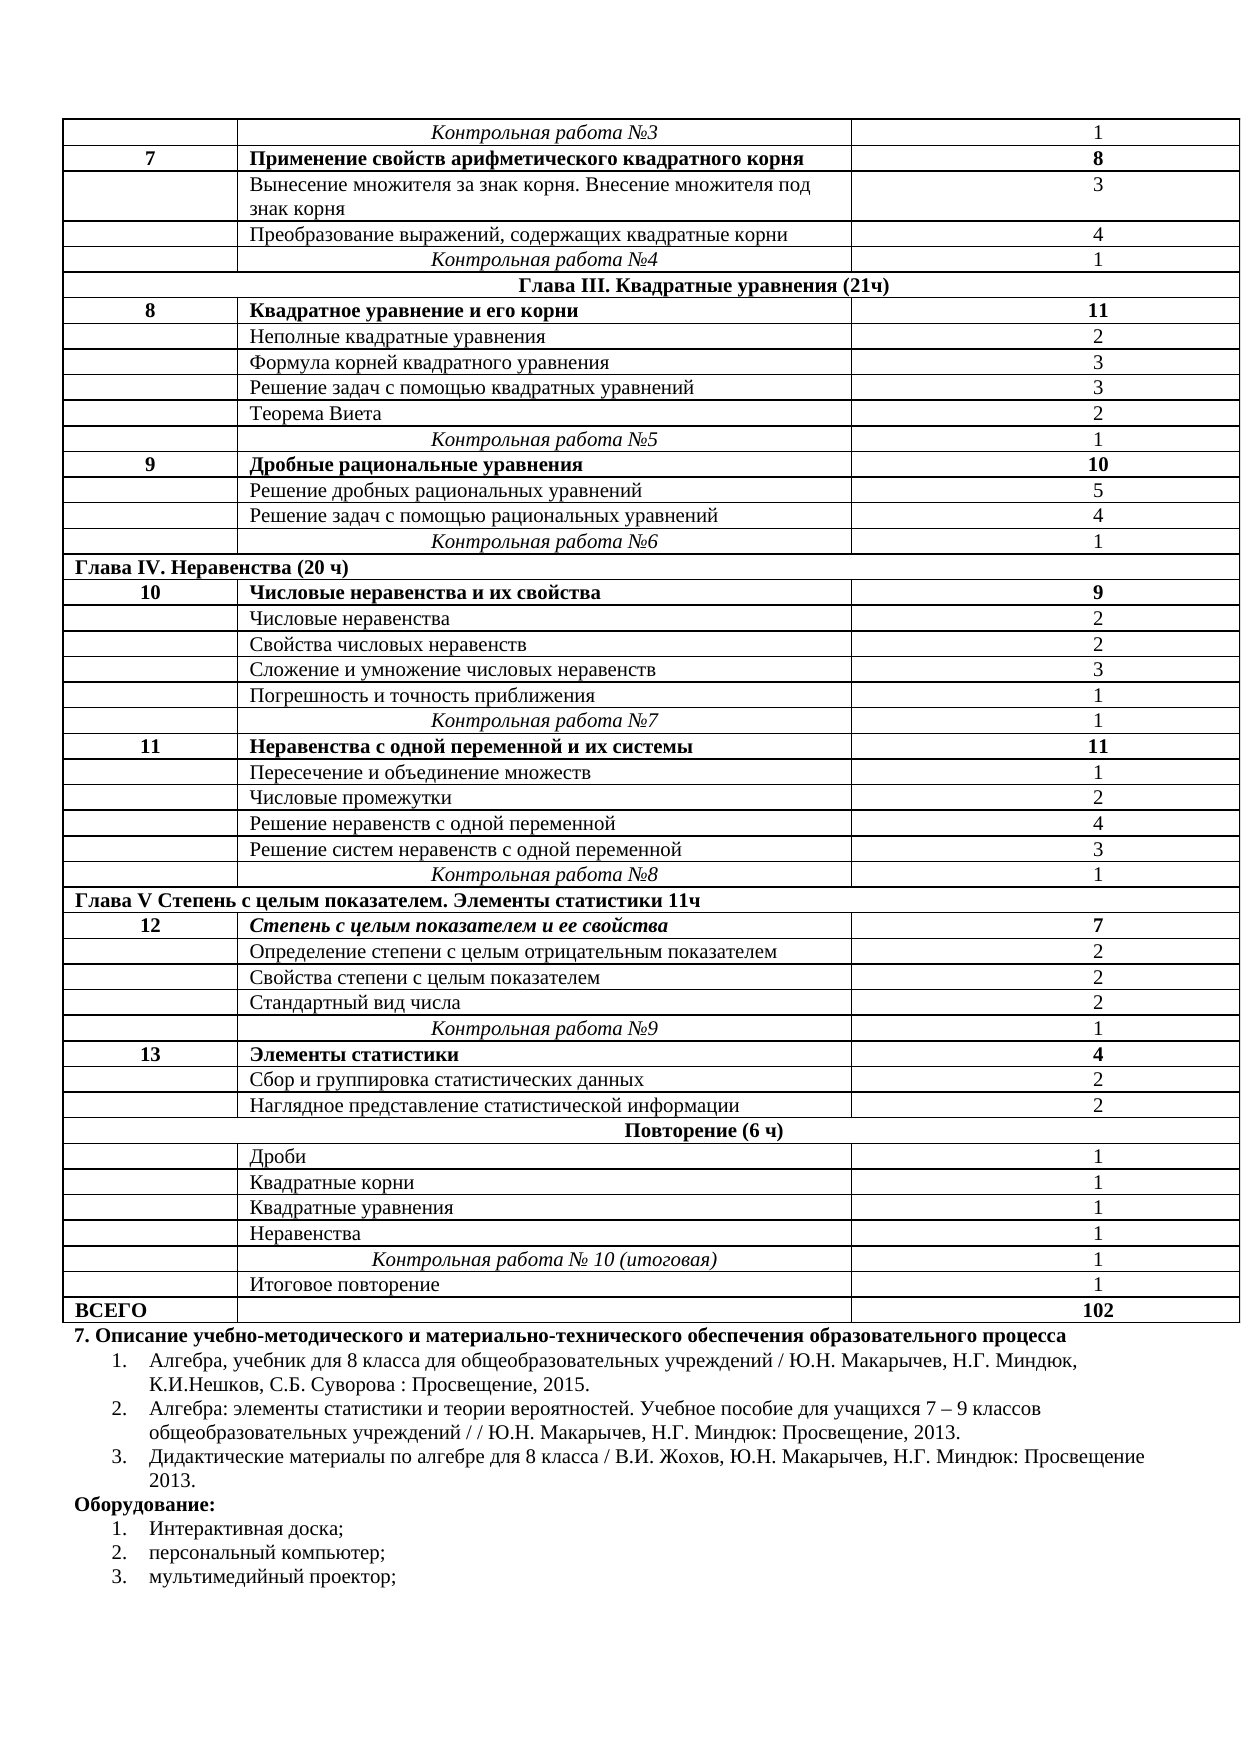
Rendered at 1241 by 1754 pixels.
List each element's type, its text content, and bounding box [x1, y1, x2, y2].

table_cell Глава V Степень с целым показателем. Элементы статистики 11ч [64, 888, 1239, 912]
table_cell Контрольная работа №7 [238, 708, 851, 732]
table_cell [64, 120, 237, 145]
table_cell 1 [852, 529, 1239, 553]
table_cell [64, 529, 237, 553]
table_cell Погрешность и точность приближения [238, 683, 851, 707]
table_cell 1 [852, 1144, 1239, 1168]
table_cell Свойства числовых неравенств [238, 632, 851, 656]
table_cell 11 [852, 298, 1239, 322]
table_cell [64, 1067, 237, 1091]
table_cell 4 [852, 1042, 1239, 1066]
table_cell [64, 375, 237, 399]
table_cell 8 [852, 146, 1239, 170]
table_cell 1 [852, 1170, 1239, 1194]
table_cell 1 [852, 1247, 1239, 1271]
table_cell 2 [852, 606, 1239, 630]
table_cell Стандартный вид числа [238, 990, 851, 1014]
table_cell [238, 1298, 851, 1322]
table_cell Свойства степени с целым показателем [238, 965, 851, 989]
table_cell 1 [852, 1016, 1239, 1040]
table_cell Контрольная работа №6 [238, 529, 851, 553]
table_cell Контрольная работа № 10 (итоговая) [238, 1247, 851, 1271]
table_cell Квадратные уравнения [238, 1195, 851, 1219]
table_cell 2 [852, 965, 1239, 989]
table_cell Неполные квадратные уравнения [238, 324, 851, 348]
table_cell Числовые неравенства и их свойства [238, 580, 851, 604]
table_cell Решение неравенств с одной переменной [238, 811, 851, 835]
list Дидактические материалы по алгебре для 8 класса / В.И. Жохов, Ю.Н. Макарычев, Н.Г. Миндюк: Просвещение 2013. [111, 1444, 1152, 1492]
table_cell Преобразование выражений, содержащих квадратные корни [238, 222, 851, 246]
table_cell Элементы статистики [238, 1042, 851, 1066]
text Оборудование: [74, 1492, 1152, 1516]
table_cell Наглядное представление статистической информации [238, 1093, 851, 1117]
table_cell [64, 1093, 237, 1117]
table_cell 1 [852, 862, 1239, 886]
table_cell 2 [852, 401, 1239, 425]
table_cell 7 [64, 146, 237, 170]
table_cell Неравенства с одной переменной и их системы [238, 734, 851, 758]
table_cell [64, 427, 237, 451]
table_cell Дроби [238, 1144, 851, 1168]
table_cell Квадратные корни [238, 1170, 851, 1194]
table_cell 1 [852, 1221, 1239, 1245]
table_cell [64, 222, 237, 246]
table_cell Итоговое повторение [238, 1272, 851, 1296]
table_cell [64, 172, 237, 220]
text 7. Описание учебно-методического и материально-технического обеспечения образовательного процесса [74, 1323, 1152, 1347]
table_cell [64, 657, 237, 681]
list мультимедийный проектор; [111, 1564, 1152, 1588]
table_cell Сбор и группировка статистических данных [238, 1067, 851, 1091]
table_cell Контрольная работа №3 [238, 120, 851, 145]
table_cell 10 [64, 580, 237, 604]
table_cell [64, 350, 237, 374]
table_cell [64, 811, 237, 835]
table_cell Контрольная работа №9 [238, 1016, 851, 1040]
table_cell 12 [64, 913, 237, 937]
table_cell Применение свойств арифметического квадратного корня [238, 146, 851, 170]
table_cell 2 [852, 1067, 1239, 1091]
table_cell Вынесение множителя за знак корня. Внесение множителя под знак корня [238, 172, 851, 220]
table_cell [64, 503, 237, 527]
table_cell Контрольная работа №8 [238, 862, 851, 886]
table_cell 4 [852, 503, 1239, 527]
table_cell Теорема Виета [238, 401, 851, 425]
table_cell 2 [852, 632, 1239, 656]
table_cell Квадратное уравнение и его корни [238, 298, 851, 322]
table_cell 3 [852, 837, 1239, 861]
table_cell [64, 478, 237, 502]
list персональный компьютер; [111, 1540, 1152, 1564]
table_cell Глава III. Квадратные уравнения (21ч) [64, 273, 1239, 297]
table_cell 1 [852, 760, 1239, 784]
table_cell 9 [852, 580, 1239, 604]
table_cell [64, 760, 237, 784]
table_cell [64, 324, 237, 348]
table_cell [64, 837, 237, 861]
table_cell Контрольная работа №5 [238, 427, 851, 451]
table_cell Неравенства [238, 1221, 851, 1245]
table_cell [64, 247, 237, 271]
table_cell 11 [64, 734, 237, 758]
table_cell 11 [852, 734, 1239, 758]
table_cell [64, 1221, 237, 1245]
table_cell 5 [852, 478, 1239, 502]
table_cell [64, 862, 237, 886]
table_cell [64, 1247, 237, 1271]
table_cell Дробные рациональные уравнения [238, 452, 851, 476]
table_cell 13 [64, 1042, 237, 1066]
table_cell 10 [852, 452, 1239, 476]
table_cell [64, 401, 237, 425]
table_cell 1 [852, 427, 1239, 451]
table_cell 8 [64, 298, 237, 322]
table_cell Решение дробных рациональных уравнений [238, 478, 851, 502]
table_cell [64, 708, 237, 732]
table_cell [64, 1195, 237, 1219]
table_cell 3 [852, 172, 1239, 220]
table_cell Контрольная работа №4 [238, 247, 851, 271]
table_cell ВСЕГО [64, 1298, 237, 1322]
table_cell Решение задач с помощью рациональных уравнений [238, 503, 851, 527]
table_cell [64, 1170, 237, 1194]
table_cell 1 [852, 1272, 1239, 1296]
table_cell 2 [852, 1093, 1239, 1117]
table_cell Решение задач с помощью квадратных уравнений [238, 375, 851, 399]
table_cell 7 [852, 913, 1239, 937]
table_cell 2 [852, 785, 1239, 809]
list Алгебра: элементы статистики и теории вероятностей. Учебное пособие для учащихся 7 – 9 классов общеобразовательных учреждений / / Ю.Н. Макарычев, Н.Г. Миндюк: Просвещение, 2013. [111, 1396, 1152, 1444]
table_cell Глава IV. Неравенства (20 ч) [64, 555, 1239, 579]
table_cell 1 [852, 683, 1239, 707]
table_cell 2 [852, 939, 1239, 963]
table_cell [64, 606, 237, 630]
table_cell 9 [64, 452, 237, 476]
table_cell Сложение и умножение числовых неравенств [238, 657, 851, 681]
table_cell Определение степени с целым отрицательным показателем [238, 939, 851, 963]
table_cell 102 [852, 1298, 1239, 1322]
table_cell 4 [852, 222, 1239, 246]
table_cell 1 [852, 1195, 1239, 1219]
table_cell 2 [852, 990, 1239, 1014]
table_cell [64, 632, 237, 656]
table_cell [64, 785, 237, 809]
table_cell [64, 990, 237, 1014]
table_cell 1 [852, 708, 1239, 732]
table_cell 2 [852, 324, 1239, 348]
table_cell Повторение (6 ч) [64, 1118, 1239, 1142]
table_cell [64, 1144, 237, 1168]
table_cell Числовые промежутки [238, 785, 851, 809]
table_cell [64, 1016, 237, 1040]
table_cell Пересечение и объединение множеств [238, 760, 851, 784]
table_cell [64, 965, 237, 989]
table_cell Решение систем неравенств с одной переменной [238, 837, 851, 861]
list Алгебра, учебник для 8 класса для общеобразовательных учреждений / Ю.Н. Макарычев, Н.Г. Миндюк, К.И.Нешков, С.Б. Суворова : Просвещение, 2015. [111, 1347, 1152, 1396]
table_cell 1 [852, 120, 1239, 145]
table_cell [64, 1272, 237, 1296]
table_cell 4 [852, 811, 1239, 835]
table_cell Степень с целым показателем и ее свойства [238, 913, 851, 937]
table_cell 3 [852, 375, 1239, 399]
table_cell 3 [852, 350, 1239, 374]
table_cell Числовые неравенства [238, 606, 851, 630]
table_cell Формула корней квадратного уравнения [238, 350, 851, 374]
table_cell 3 [852, 657, 1239, 681]
table_cell [64, 939, 237, 963]
list Интерактивная доска; [111, 1516, 1152, 1540]
table_cell 1 [852, 247, 1239, 271]
table_cell [64, 683, 237, 707]
